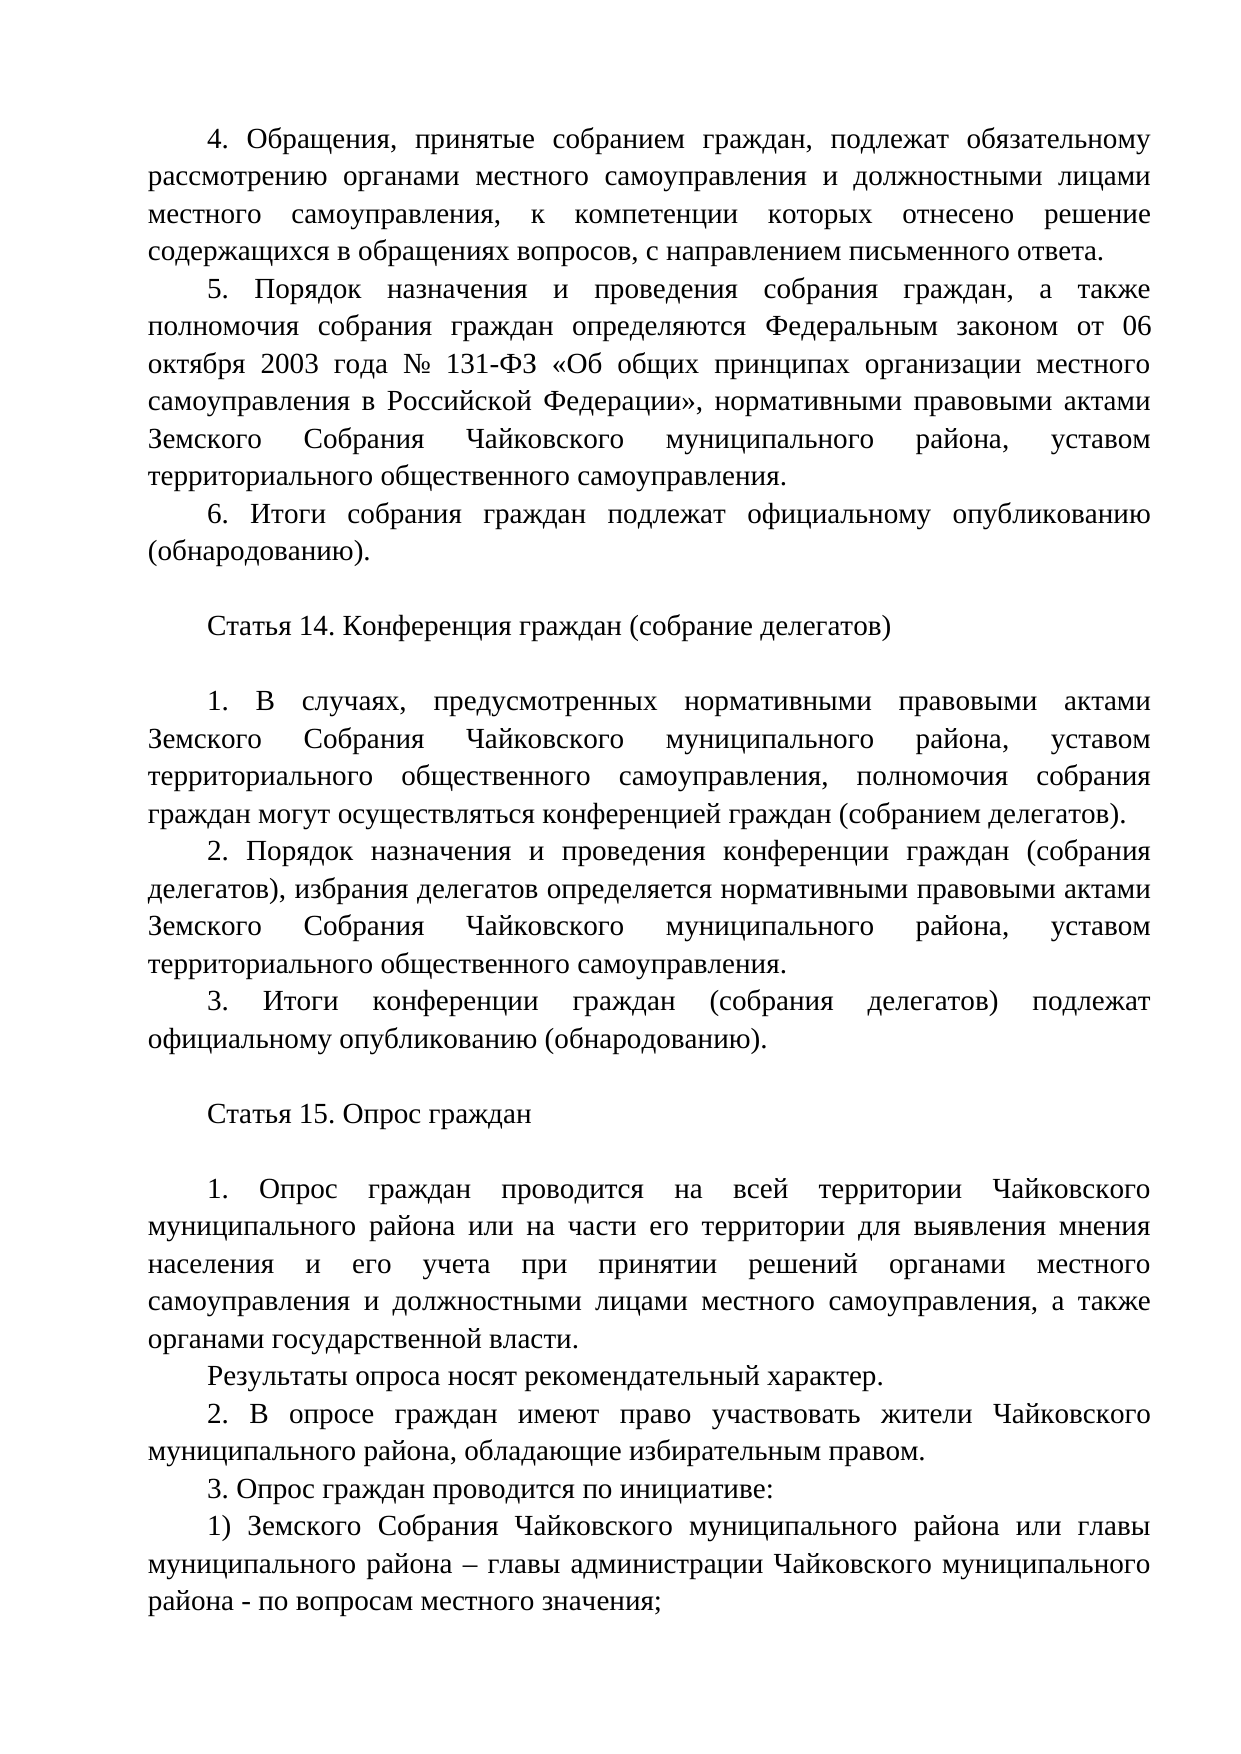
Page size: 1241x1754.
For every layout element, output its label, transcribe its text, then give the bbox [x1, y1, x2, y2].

text Статья 15. Опрос граждан [148, 1093, 1152, 1131]
text Результаты опроса носят рекомендательный характер. [148, 1356, 1152, 1393]
text 6. Итоги собрания граждан подлежат официальному опубликованию (обнародованию). [148, 493, 1152, 568]
text 2. Порядок назначения и проведения конференции граждан (собрания делегатов), избрания делегатов определяется нормативными правовыми актами Земского Собрания Чайковского муниципального района, уставом территориального общественного самоуправления. [148, 831, 1152, 981]
text 3. Опрос граждан проводится по инициативе: [148, 1468, 1152, 1506]
text 5. Порядок назначения и проведения собрания граждан, а также полномочия собрания граждан определяются Федеральным законом от 06 октября 2003 года № 131-ФЗ «Об общих принципах организации местного самоуправления в Российской Федерации», нормативными правовыми актами Земского Собрания Чайковского муниципального района, уставом территориального общественного самоуправления. [148, 268, 1152, 493]
text 4. Обращения, принятые собранием граждан, подлежат обязательному рассмотрению органами местного самоуправления и должностными лицами местного самоуправления, к компетенции которых отнесено решение содержащихся в обращениях вопросов, с направлением письменного ответа. [148, 118, 1152, 268]
text 1. Опрос граждан проводится на всей территории Чайковского муниципального района или на части его территории для выявления мнения населения и его учета при принятии решений органами местного самоуправления и должностными лицами местного самоуправления, а также органами государственной власти. [148, 1168, 1152, 1356]
text 3. Итоги конференции граждан (собрания делегатов) подлежат официальному опубликованию (обнародованию). [148, 981, 1152, 1056]
text 1. В случаях, предусмотренных нормативными правовыми актами Земского Собрания Чайковского муниципального района, уставом территориального общественного самоуправления, полномочия собрания граждан могут осуществляться конференцией граждан (собранием делегатов). [148, 681, 1152, 831]
text Статья 14. Конференция граждан (собрание делегатов) [148, 606, 1152, 643]
text 2. В опросе граждан имеют право участвовать жители Чайковского муниципального района, обладающие избирательным правом. [148, 1393, 1152, 1468]
text 1) Земского Собрания Чайковского муниципального района или главы муниципального района – главы администрации Чайковского муниципального района - по вопросам местного значения; [148, 1506, 1152, 1618]
